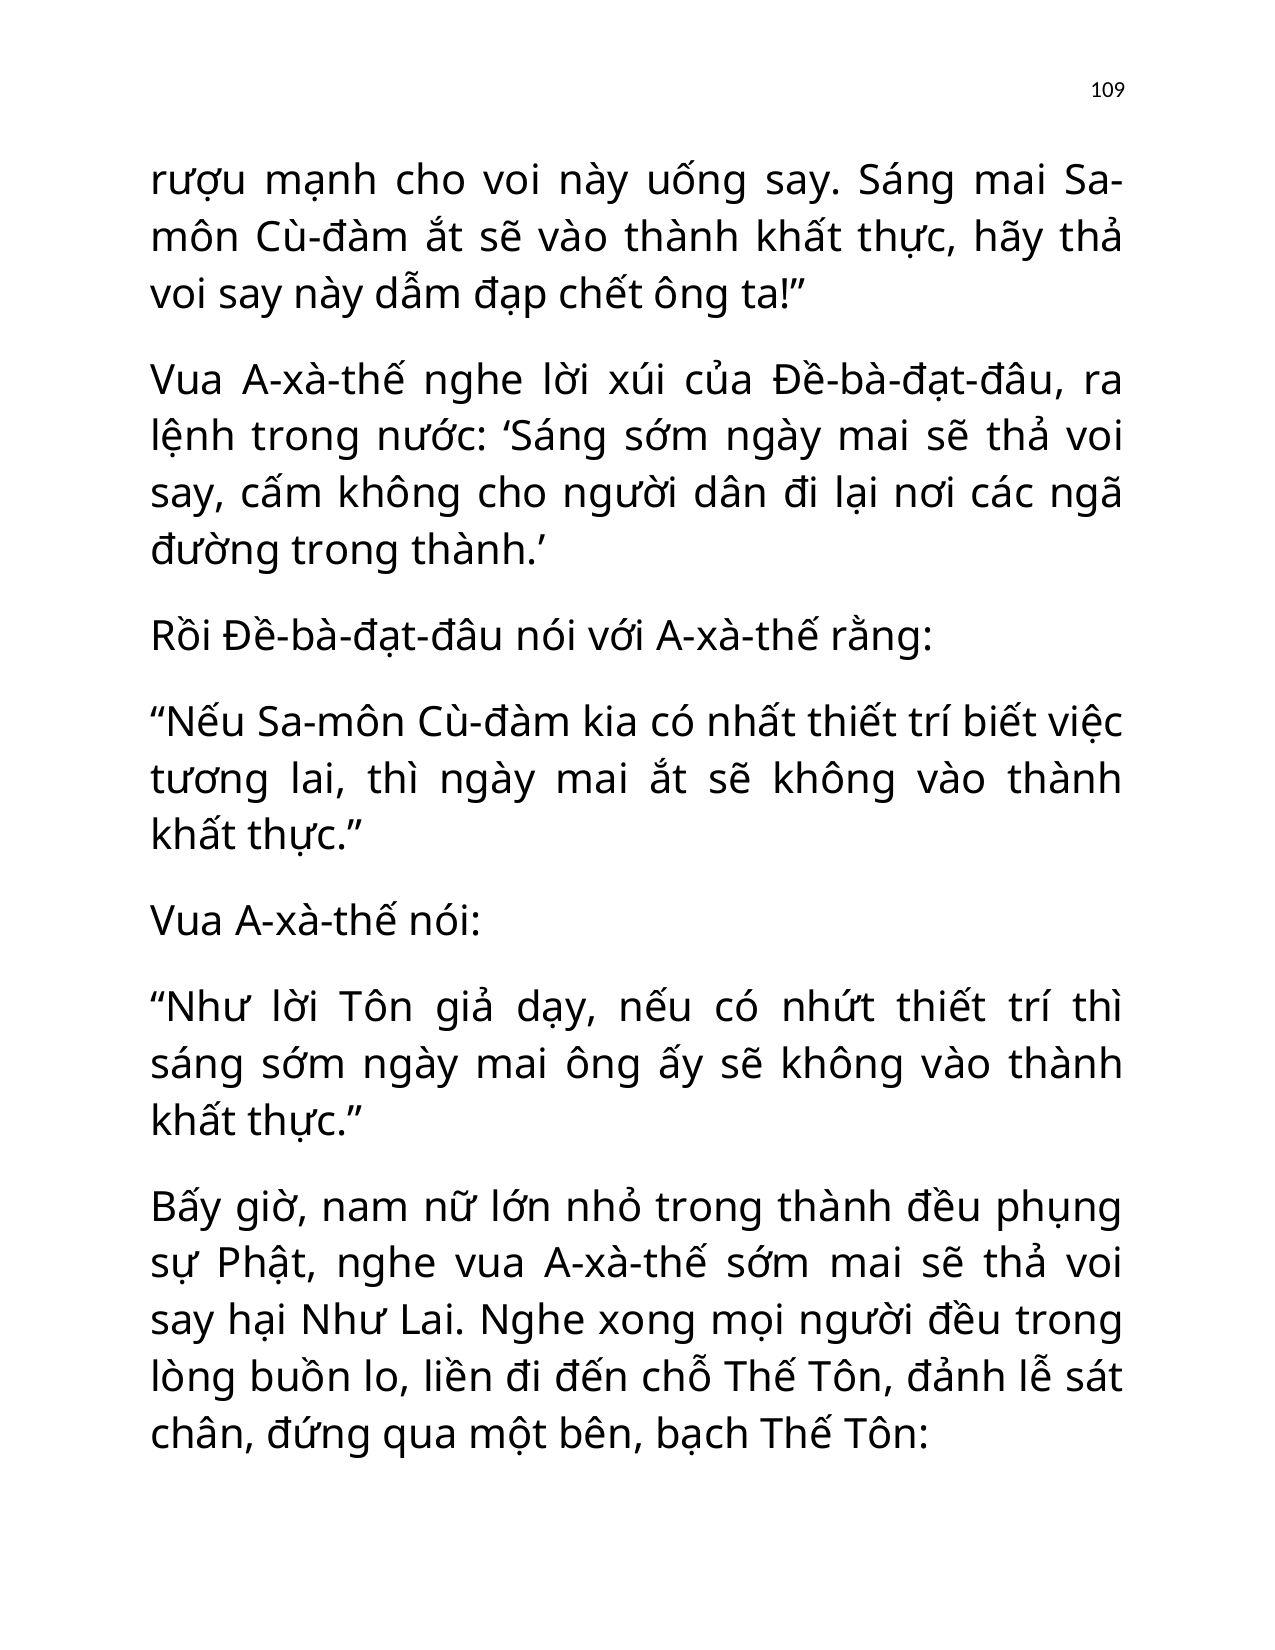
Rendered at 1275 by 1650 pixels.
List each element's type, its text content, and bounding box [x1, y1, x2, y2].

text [150, 150, 1125, 320]
text Vua A-xà-thế nghe lời xúi của Đề-bà-đạt-đâu, ra lệnh trong nước: ‘Sáng sớm ngày mai sẽ thả voi say, cấm không cho người dân đi lại nơi các ngã đường trong thành.’ [150, 349, 1125, 577]
text “Như lời Tôn giả dạy, nếu có nhứt thiết trí thì sáng sớm ngày mai ông ấy sẽ không vào thành khất thực.” [150, 977, 1125, 1147]
text Vua A-xà-thế nói: [150, 891, 1125, 948]
text “Nếu Sa-môn Cù-đàm kia có nhất thiết trí biết việc tương lai, thì ngày mai ắt sẽ không vào thành khất thực.” [150, 692, 1125, 862]
text Bấy giờ, nam nữ lớn nhỏ trong thành đều phụng sự Phật, nghe vua A-xà-thế sớm mai sẽ thả voi say hại Như Lai. Nghe xong mọi người đều trong lòng buồn lo, liền đi đến chỗ Thế Tôn, đảnh lễ sát chân, đứng qua một bên, bạch Thế Tôn: [150, 1177, 1125, 1460]
text Rồi Đề-bà-đạt-đâu nói với A-xà-thế rằng: [150, 606, 1125, 662]
